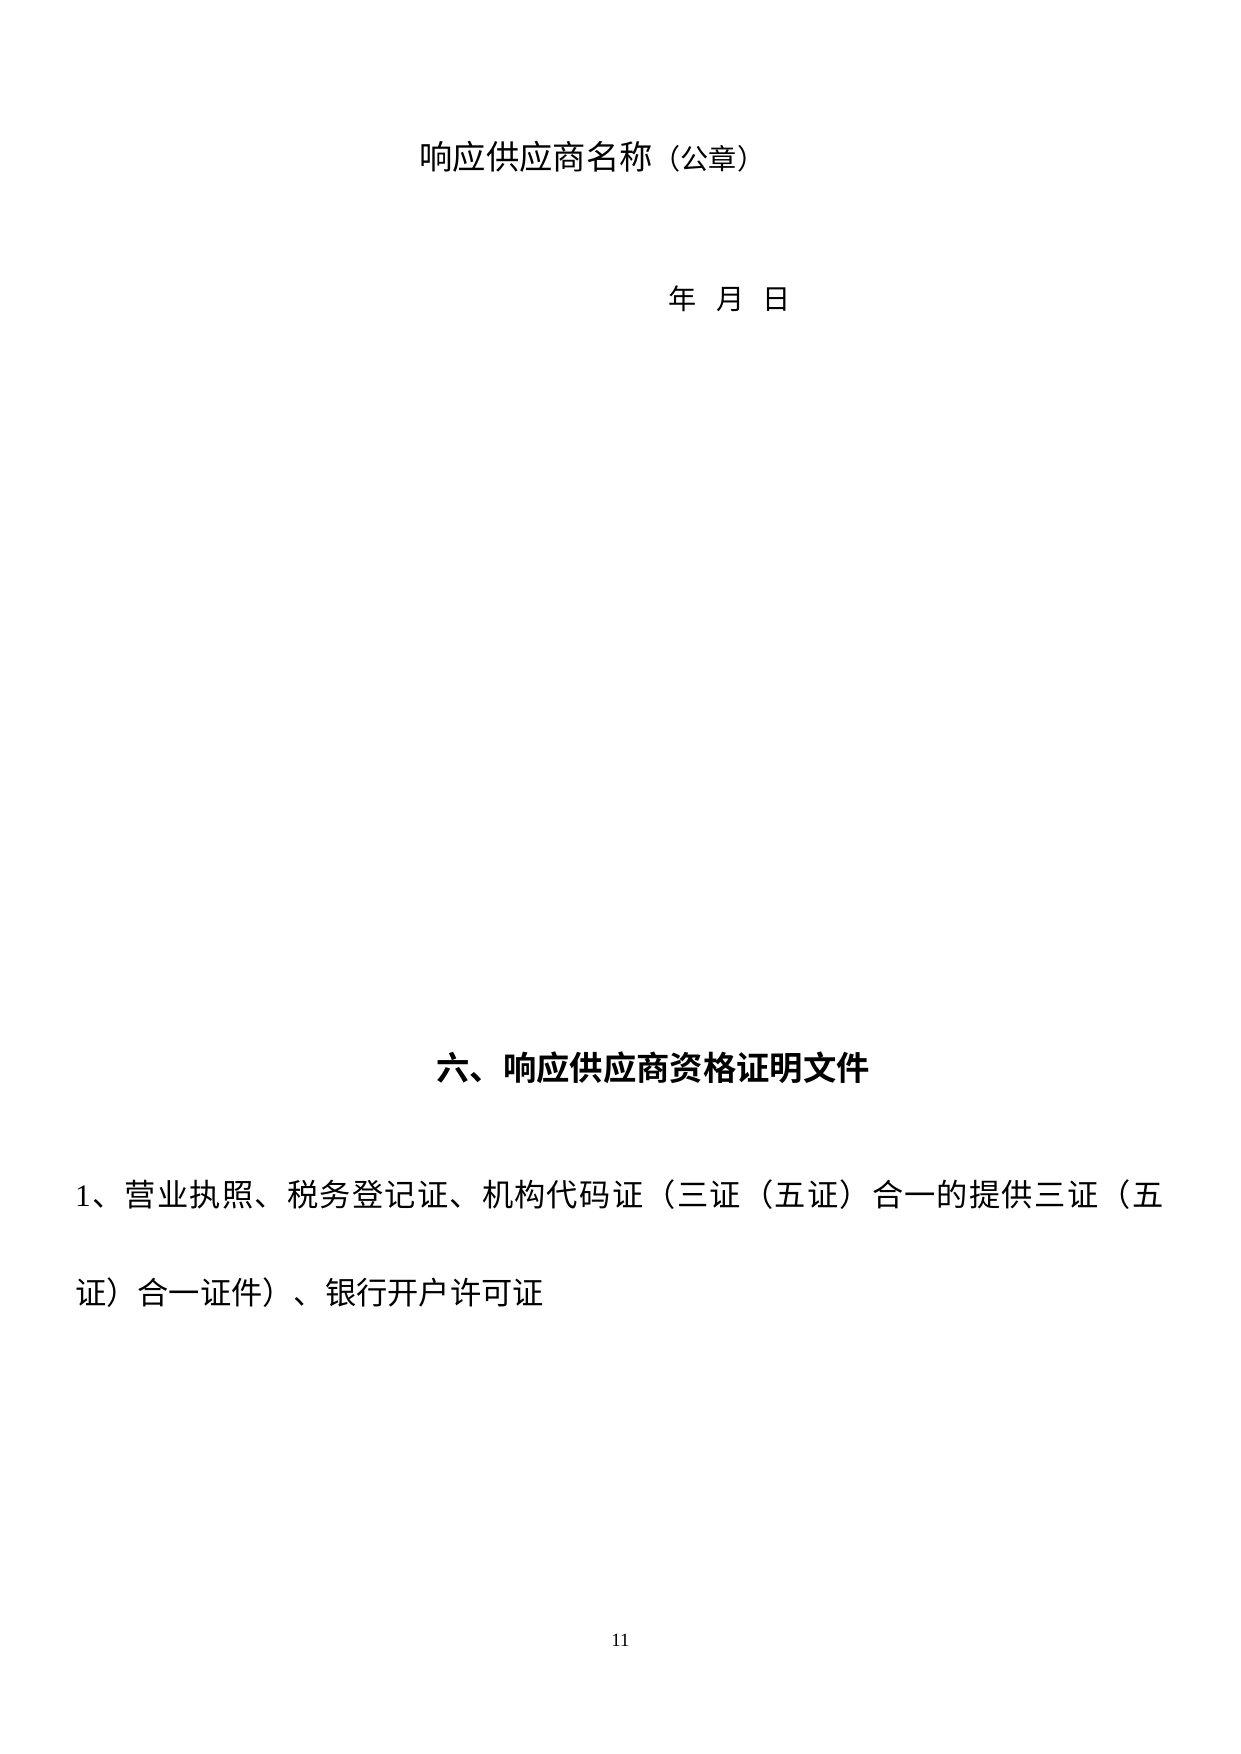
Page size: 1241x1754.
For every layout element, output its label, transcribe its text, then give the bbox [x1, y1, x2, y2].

text 1、营业执照、税务登记证、机构代码证（三证（五证）合一的提供三证（五证）合一证件）、银行开户许可证 [75, 1161, 1165, 1323]
subtitle 六、响应供应商资格证明文件 [75, 1034, 1165, 1099]
text 响应供应商名称（公章） [75, 122, 1109, 187]
text 年 月 日 [75, 264, 1165, 329]
